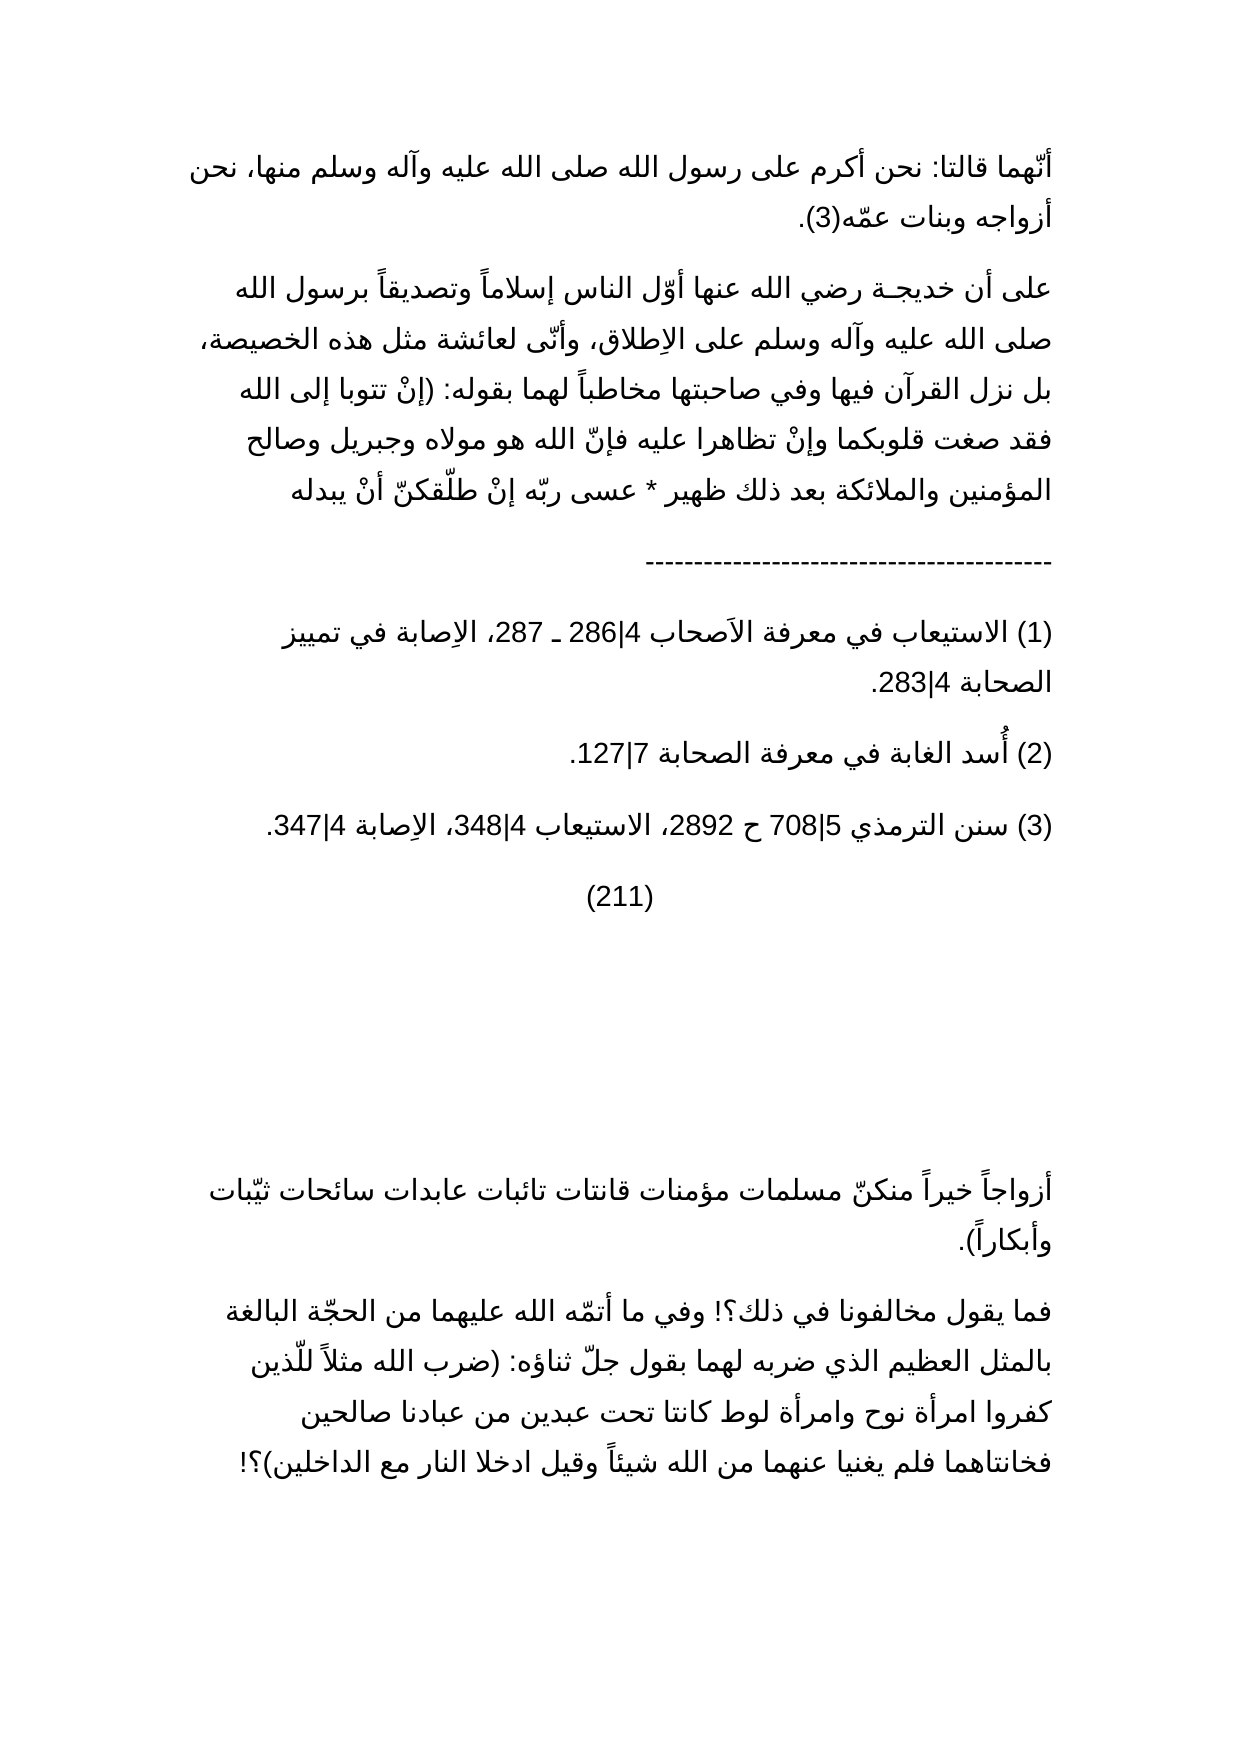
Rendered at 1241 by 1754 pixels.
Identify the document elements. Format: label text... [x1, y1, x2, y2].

text أزواجاً خيراً منكنّ مسلمات مؤمنات قانتات تائبات عابدات سائحات ثيّبات وأبكاراً). [187, 1173, 1053, 1257]
text على أن خديجـة رضي الله عنها أوّل الناس إسلاماً وتصديقاً برسول الله صلى الله عليه وآله وسلم على الاِطلاق، وأنّى لعائشة مثل هذه الخصيصة، بل نزل القرآن فيها وفي صاحبتها مخاطباً لهما بقوله: (إنْ تتوبا إلى الله فقد صغت قلوبكما وإنْ تظاهرا عليه فإنّ الله هو مولاه وجبريل وصالح المؤمنين والملائكة بعد ذلك ظهير * عسى ربّه إنْ طلّقكنّ أنْ يبدله [187, 271, 1053, 506]
text ------------------------------------------ [187, 544, 1053, 577]
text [187, 150, 1053, 234]
text (211) [187, 879, 1053, 912]
text (1) الاستيعاب في معرفة الاَصحاب 4|286 ـ 287، الاِصابة في تمييز الصحابة 4|283. [187, 615, 1053, 699]
text فما يقول مخالفونا في ذلك؟! وفي ما أتمّه الله عليهما من الحجّة البالغة بالمثل العظيم الذي ضربه لهما بقول جلّ ثناؤه: (ضرب الله مثلاً للّذين كفروا امرأة نوح وامرأة لوط كانتا تحت عبدين من عبادنا صالحين فخانتاهما فلم يغنيا عنهما من الله شيئاً وقيل ادخلا النار مع الداخلين)؟! [187, 1294, 1053, 1479]
text (3) سنن الترمذي 5|708 ح 2892، الاستيعاب 4|348، الاِصابة 4|347. [187, 808, 1053, 841]
text (2) أُسد الغابة في معرفة الصحابة 7|127. [187, 736, 1053, 770]
